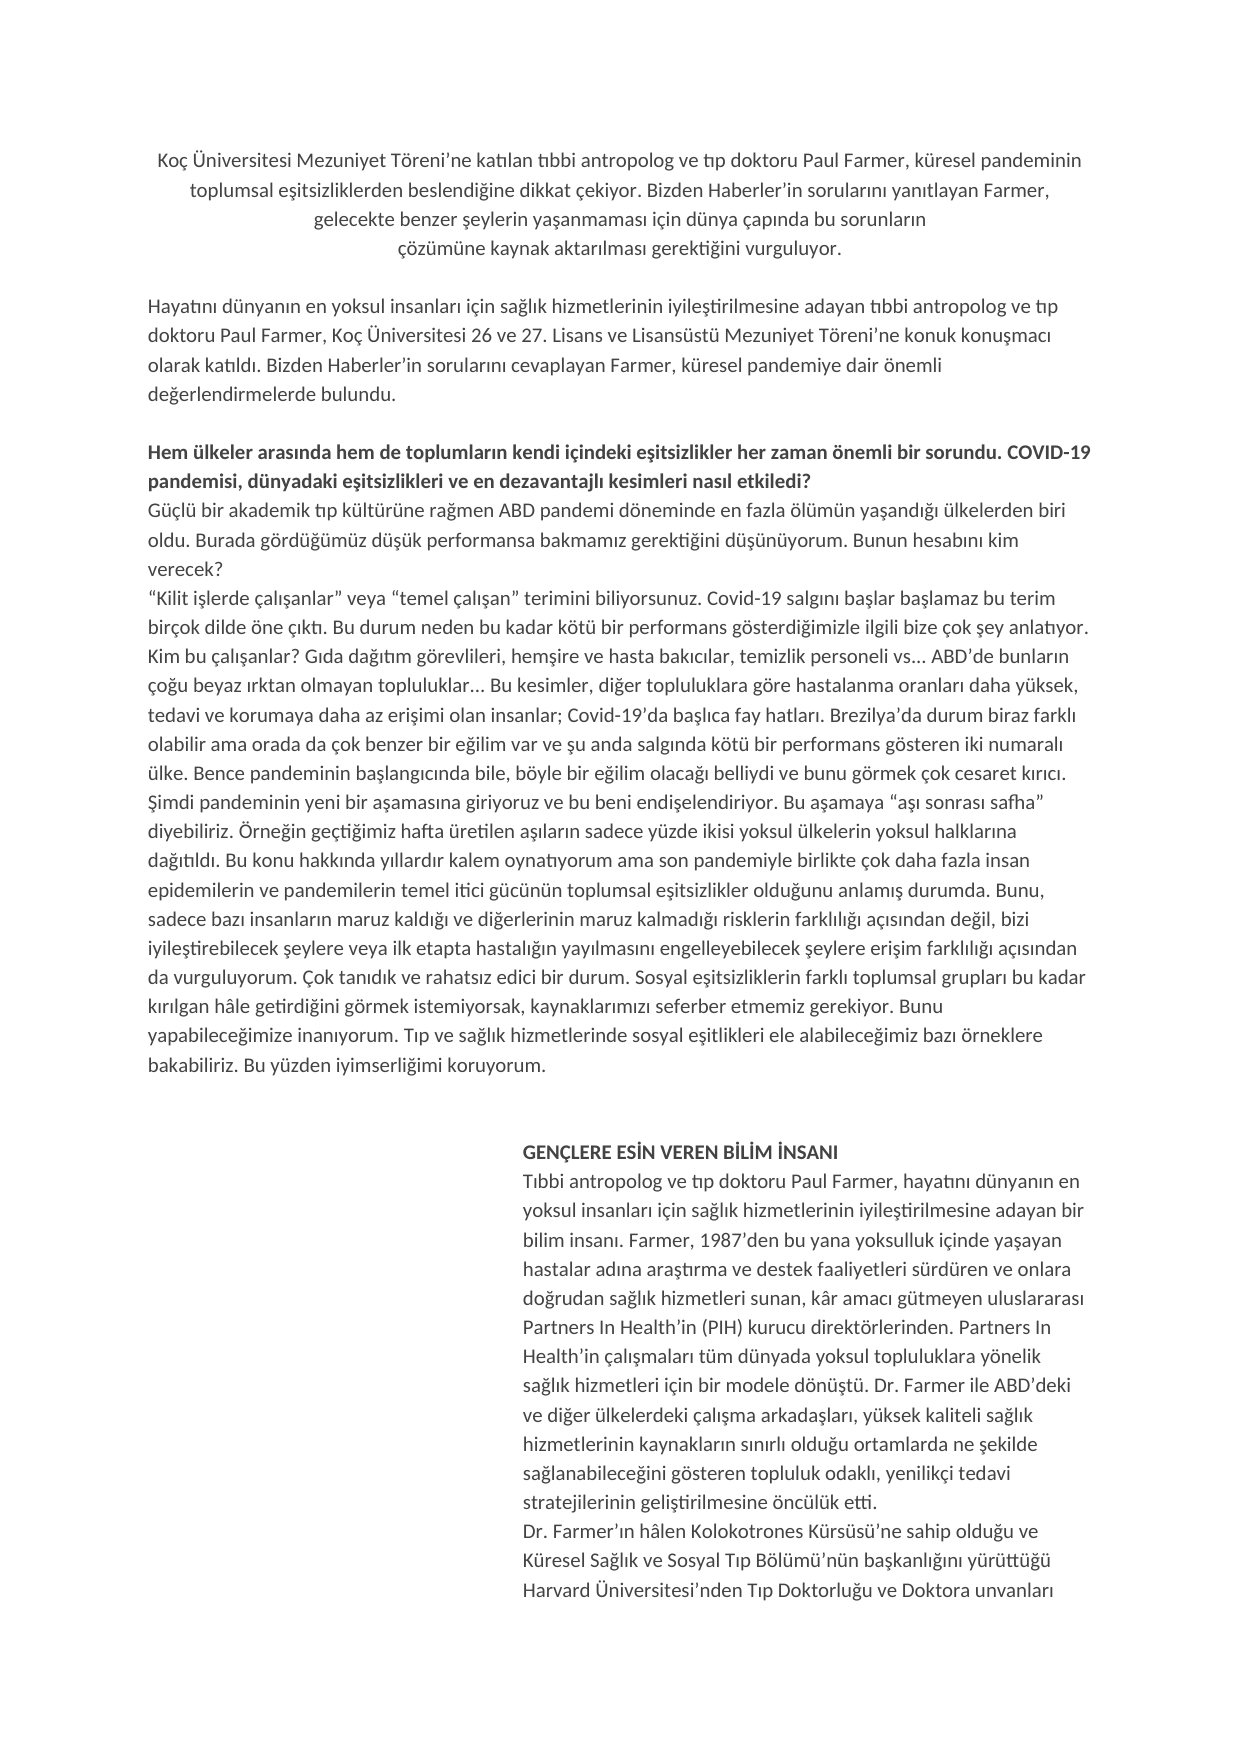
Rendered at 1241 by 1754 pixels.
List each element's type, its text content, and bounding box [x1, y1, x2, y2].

text GENÇLERE ESİN VEREN BİLİM İNSANI [523, 1139, 1092, 1165]
text Hayatını dünyanın en yoksul insanları için sağlık hizmetlerinin iyileştirilmesine adayan tıbbi antropolog ve tıp doktoru Paul Farmer, Koç Üniversitesi 26 ve 27. Lisans ve Lisansüstü Mezuniyet Töreni’ne konuk konuşmacı olarak katıldı. Bizden Haberler’in sorularını cevaplayan Farmer, küresel pandemiye dair önemli değerlendirmelerde bulundu. [148, 293, 1092, 406]
text Koç Üniversitesi Mezuniyet Töreni’ne katılan tıbbi antropolog ve tıp doktoru Paul Farmer, küresel pandeminin toplumsal eşitsizliklerden beslendiğine dikkat çekiyor. Bizden Haberler’in sorularını yanıtlayan Farmer, gelecekte benzer şeylerin yaşanmaması için dünya çapında bu sorunların [148, 148, 1092, 231]
text Şimdi pandeminin yeni bir aşamasına giriyoruz ve bu beni endişelendiriyor. Bu aşamaya “aşı sonrası safha” diyebiliriz. Örneğin geçtiğimiz hafta üretilen aşıların sadece yüzde ikisi yoksul ülkelerin yoksul halklarına dağıtıldı. Bu konu hakkında yıllardır kalem oynatıyorum ama son pandemiyle birlikte çok daha fazla insan epidemilerin ve pandemilerin temel itici gücünün toplumsal eşitsizlikler olduğunu anlamış durumda. Bunu, sadece bazı insanların maruz kaldığı ve diğerlerinin maruz kalmadığı risklerin farklılığı açısından değil, bizi iyileştirebilecek şeylere veya ilk etapta hastalığın yayılmasını engelleyebilecek şeylere erişim farklılığı açısından da vurguluyorum. Çok tanıdık ve rahatsız edici bir durum. Sosyal eşitsizliklerin farklı toplumsal grupları bu kadar kırılgan hâle getirdiğini görmek istemiyorsak, kaynaklarımızı seferber etmemiz gerekiyor. Bunu yapabileceğimize inanıyorum. Tıp ve sağlık hizmetlerinde sosyal eşitlikleri ele alabileceğimiz bazı örneklere bakabiliriz. Bu yüzden iyimserliğimi koruyorum. [148, 789, 1092, 1077]
text Tıbbi antropolog ve tıp doktoru Paul Farmer, hayatını dünyanın en yoksul insanları için sağlık hizmetlerinin iyileştirilmesine adayan bir bilim insanı. Farmer, 1987’den bu yana yoksulluk içinde yaşayan hastalar adına araştırma ve destek faaliyetleri sürdüren ve onlara doğrudan sağlık hizmetleri sunan, kâr amacı gütmeyen uluslararası Partners In Health’in (PIH) kurucu direktörlerinden. Partners In Health’in çalışmaları tüm dünyada yoksul topluluklara yönelik sağlık hizmetleri için bir modele dönüştü. Dr. Farmer ile ABD’deki ve diğer ülkelerdeki çalışma arkadaşları, yüksek kaliteli sağlık hizmetlerinin kaynakların sınırlı olduğu ortamlarda ne şekilde sağlanabileceğini gösteren topluluk odaklı, yenilikçi tedavi stratejilerinin geliştirilmesine öncülük etti. [523, 1168, 1092, 1515]
text çözümüne kaynak aktarılması gerektiğini vurguluyor. [148, 235, 1092, 261]
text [523, 1518, 1092, 1602]
text Hem ülkeler arasında hem de toplumların kendi içindeki eşitsizlikler her zaman önemli bir sorundu. COVID-19 pandemisi, dünyadaki eşitsizlikleri ve en dezavantajlı kesimleri nasıl etkiledi? [148, 439, 1092, 494]
text “Kilit işlerde çalışanlar” veya “temel çalışan” terimini biliyorsunuz. Covid-19 salgını başlar başlamaz bu terim birçok dilde öne çıktı. Bu durum neden bu kadar kötü bir performans gösterdiğimizle ilgili bize çok şey anlatıyor. Kim bu çalışanlar? Gıda dağıtım görevlileri, hemşire ve hasta bakıcılar, temizlik personeli vs... ABD’de bunların çoğu beyaz ırktan olmayan topluluklar... Bu kesimler, diğer topluluklara göre hastalanma oranları daha yüksek, tedavi ve korumaya daha az erişimi olan insanlar; Covid-19’da başlıca fay hatları. Brezilya’da durum biraz farklı olabilir ama orada da çok benzer bir eğilim var ve şu anda salgında kötü bir performans gösteren iki numaralı ülke. Bence pandeminin başlangıcında bile, böyle bir eğilim olacağı belliydi ve bunu görmek çok cesaret kırıcı. [148, 585, 1092, 786]
text Güçlü bir akademik tıp kültürüne rağmen ABD pandemi döneminde en fazla ölümün yaşandığı ülkelerden biri oldu. Burada gördüğümüz düşük performansa bakmamız gerektiğini düşünüyorum. Bunun hesabını kim verecek? [148, 498, 1092, 581]
